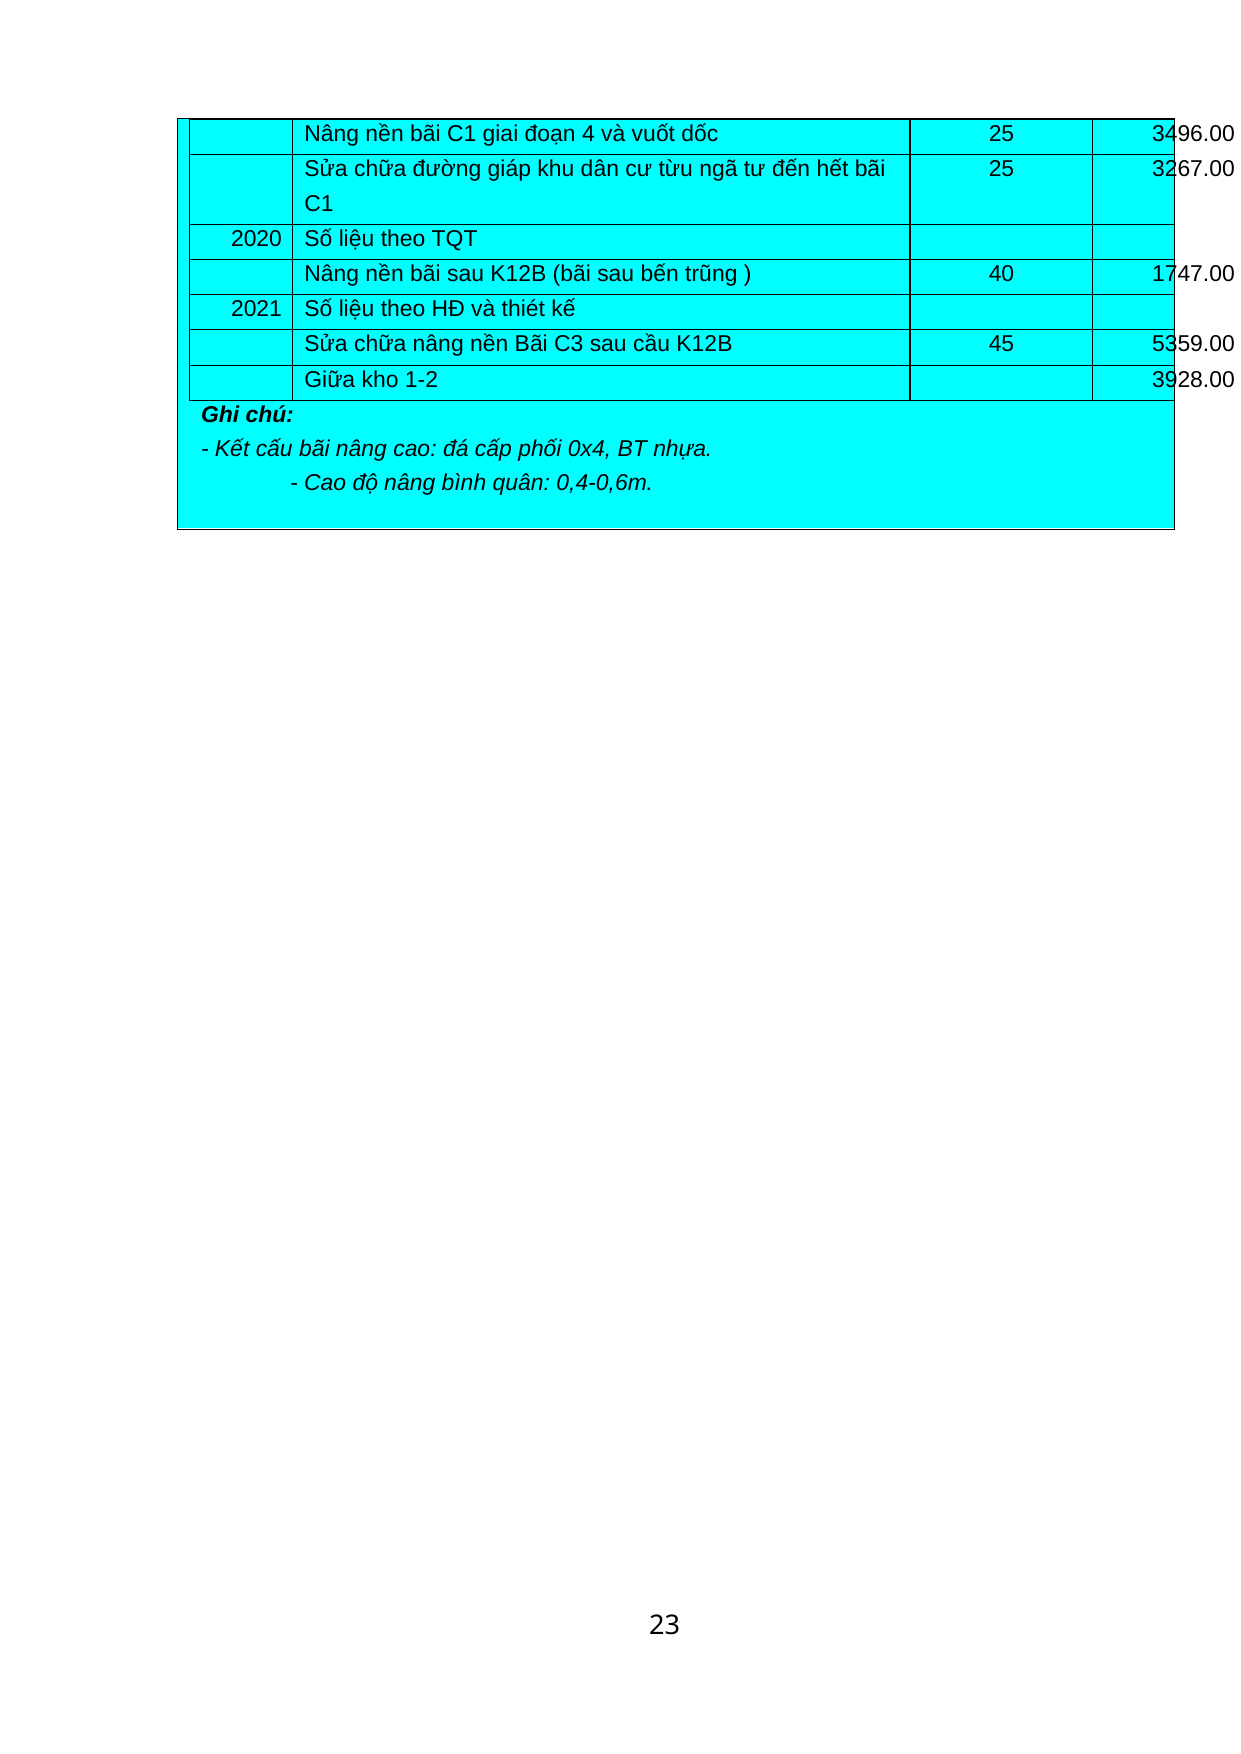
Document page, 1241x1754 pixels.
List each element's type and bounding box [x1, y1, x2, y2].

table_header [178, 119, 1174, 528]
